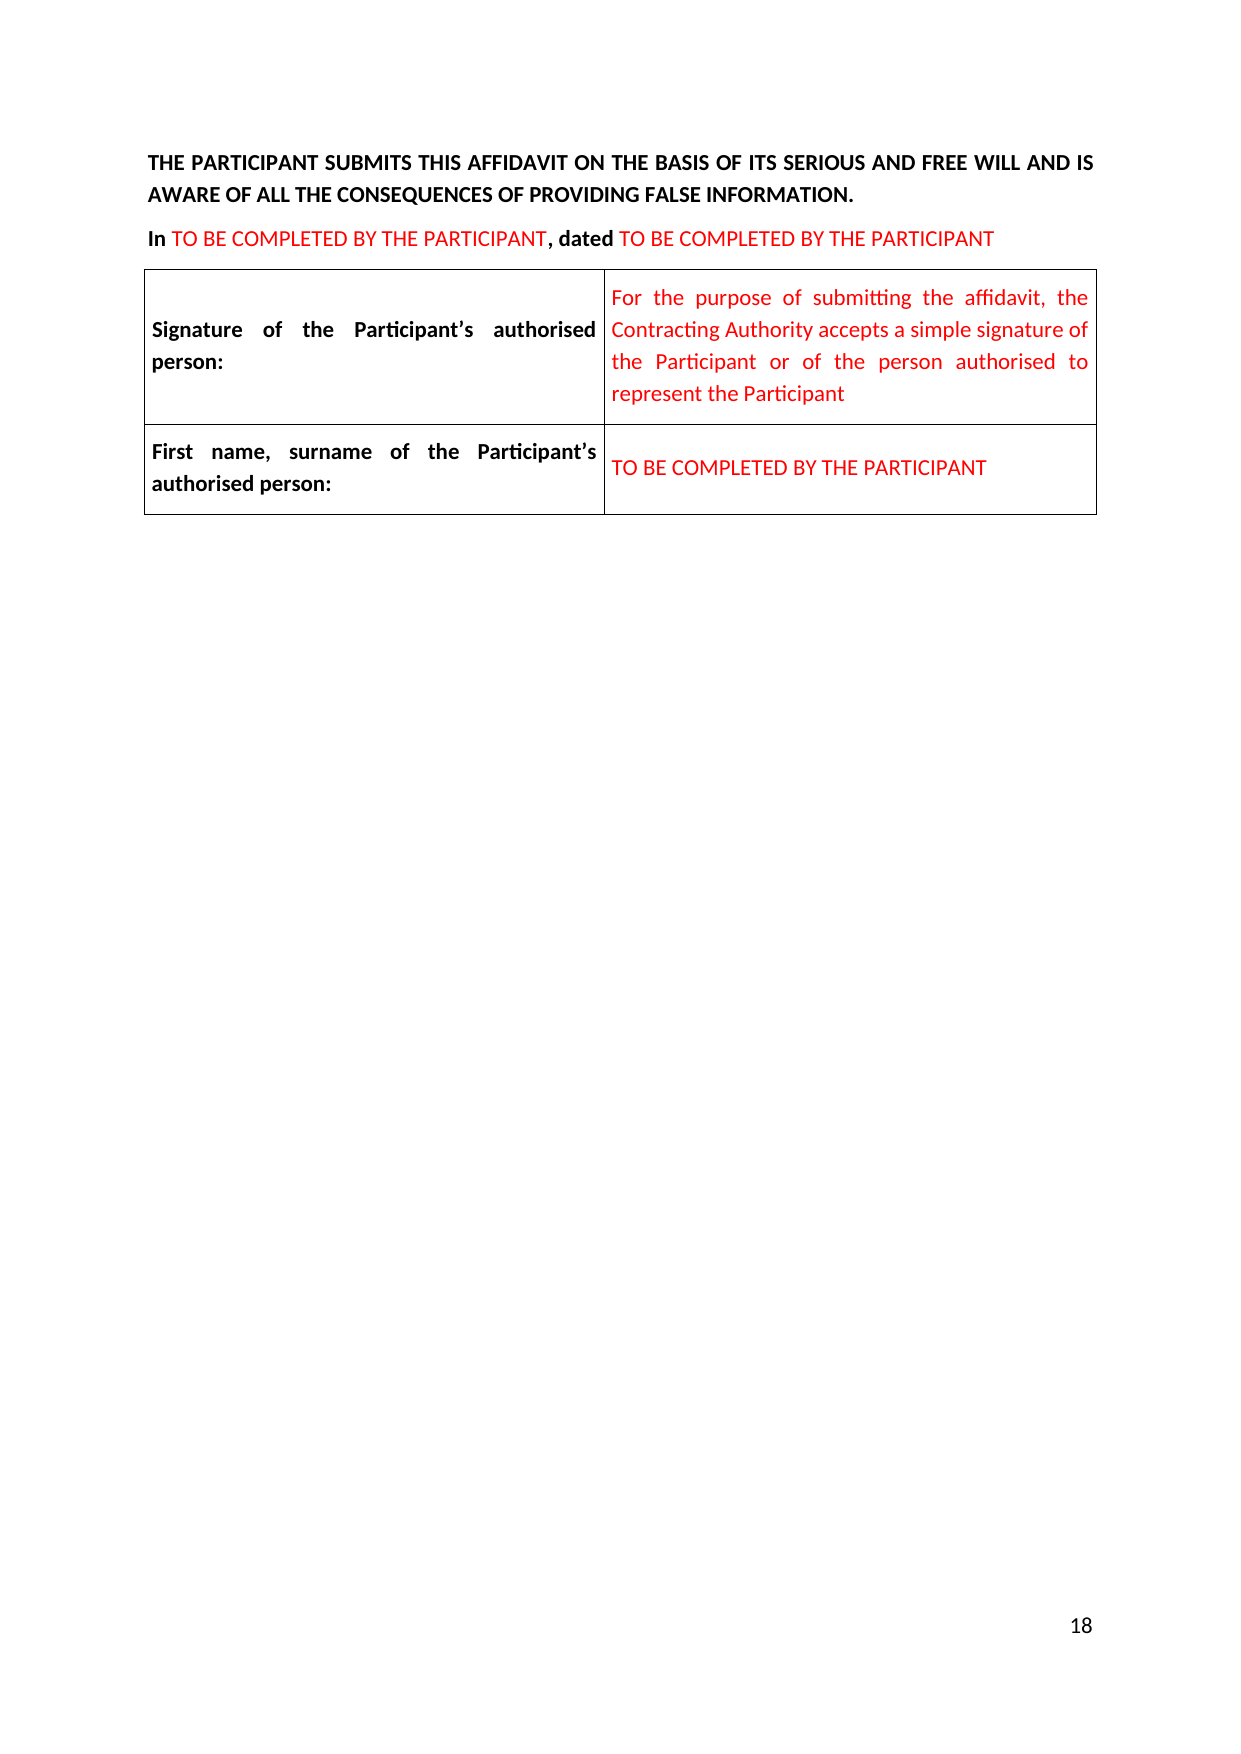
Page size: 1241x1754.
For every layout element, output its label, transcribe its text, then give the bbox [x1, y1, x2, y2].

text The PARTICIPANT submits this affidavit on the basis of its serious and free will and is aware of all the consequences of providing false information. [148, 148, 1096, 208]
text In TO BE COMPLETED BY THE PARTICIPANT, dated TO BE COMPLETED BY THE PARTICIPANT [148, 224, 1092, 253]
table_header Signature of the Participant’s authorised person: [145, 270, 604, 424]
table_cell TO BE COMPLETED BY THE PARTICIPANT [605, 425, 1096, 514]
table_header For the purpose of submitting the affidavit, the Contracting Authority accepts a simple signature of the Participant or of the person authorised to represent the Participant [605, 270, 1096, 424]
table_cell First name, surname of the Participant’s authorised person: [145, 425, 604, 514]
